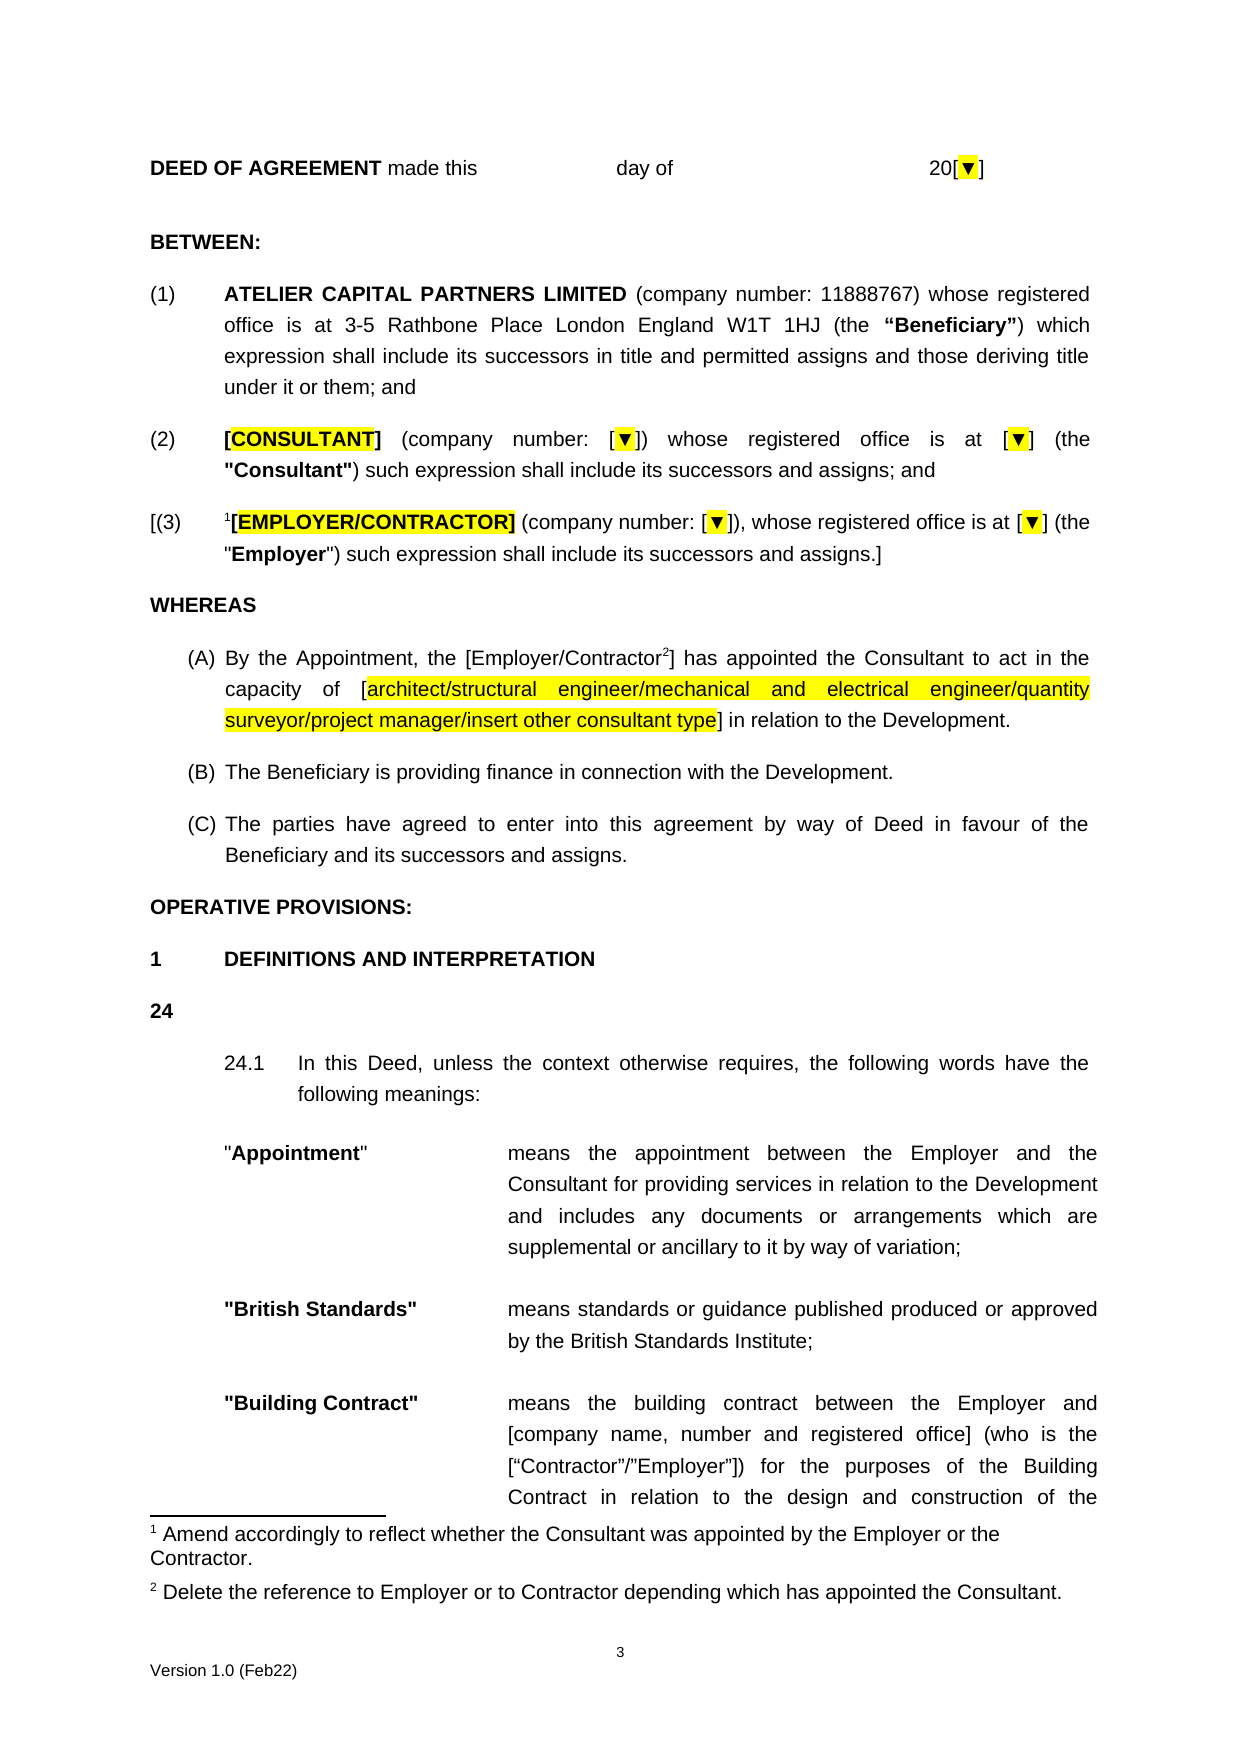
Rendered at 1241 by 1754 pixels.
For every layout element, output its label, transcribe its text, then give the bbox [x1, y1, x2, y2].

text BETWEEN: [150, 230, 1090, 254]
text DEED OF AGREEMENT made this day of 20[▼] [150, 150, 1090, 181]
table_cell "Building Contract" [139, 1384, 496, 1509]
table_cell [496, 1384, 1110, 1509]
text (1) ATELIER CAPITAL PARTNERS LIMITED (company number: 11888767) whose registered office is at 3-5 Rathbone Place London England W1T 1HJ (the “Beneficiary”) which expression shall include its successors in title and permitted assigns and those deriving title under it or them; and [150, 282, 1090, 399]
text WHEREAS [150, 593, 1090, 617]
text [(3) [EMPLOYER/CONTRACTOR] (company number: [▼]), whose registered office is at [▼] (the "Employer") such expression shall include its successors and assigns.] [150, 510, 1090, 565]
list By the Appointment, the [Employer/Contractor] has appointed the Consultant to act in the capacity of [architect/structural engineer/mechanical and electrical engineer/quantity surveyor/project manager/insert other consultant type] in relation to the Development. [187, 645, 1090, 732]
text (2) [CONSULTANT] (company number: [▼]) whose registered office is at [▼] (the "Consultant") such expression shall include its successors and assigns; and [150, 427, 1090, 482]
table_cell "British Standards" [139, 1290, 496, 1384]
text In this Deed, unless the context otherwise requires, the following words have the following meanings: [224, 1051, 1090, 1106]
table_header means the appointment between the Employer and the Consultant for providing services in relation to the Development and includes any documents or arrangements which are supplemental or ancillary to it by way of variation; [496, 1134, 1110, 1290]
text OPERATIVE PROVISIONS: [150, 895, 1090, 919]
list The Beneficiary is providing finance in connection with the Development. [187, 759, 1090, 783]
table_cell means standards or guidance published produced or approved by the British Standards Institute; [496, 1290, 1110, 1384]
list The parties have agreed to enter into this agreement by way of Deed in favour of the Beneficiary and its successors and assigns. [187, 812, 1090, 867]
table_header "Appointment" [139, 1134, 496, 1290]
list DEFINITIONS AND INTERPRETATION [150, 947, 1090, 971]
